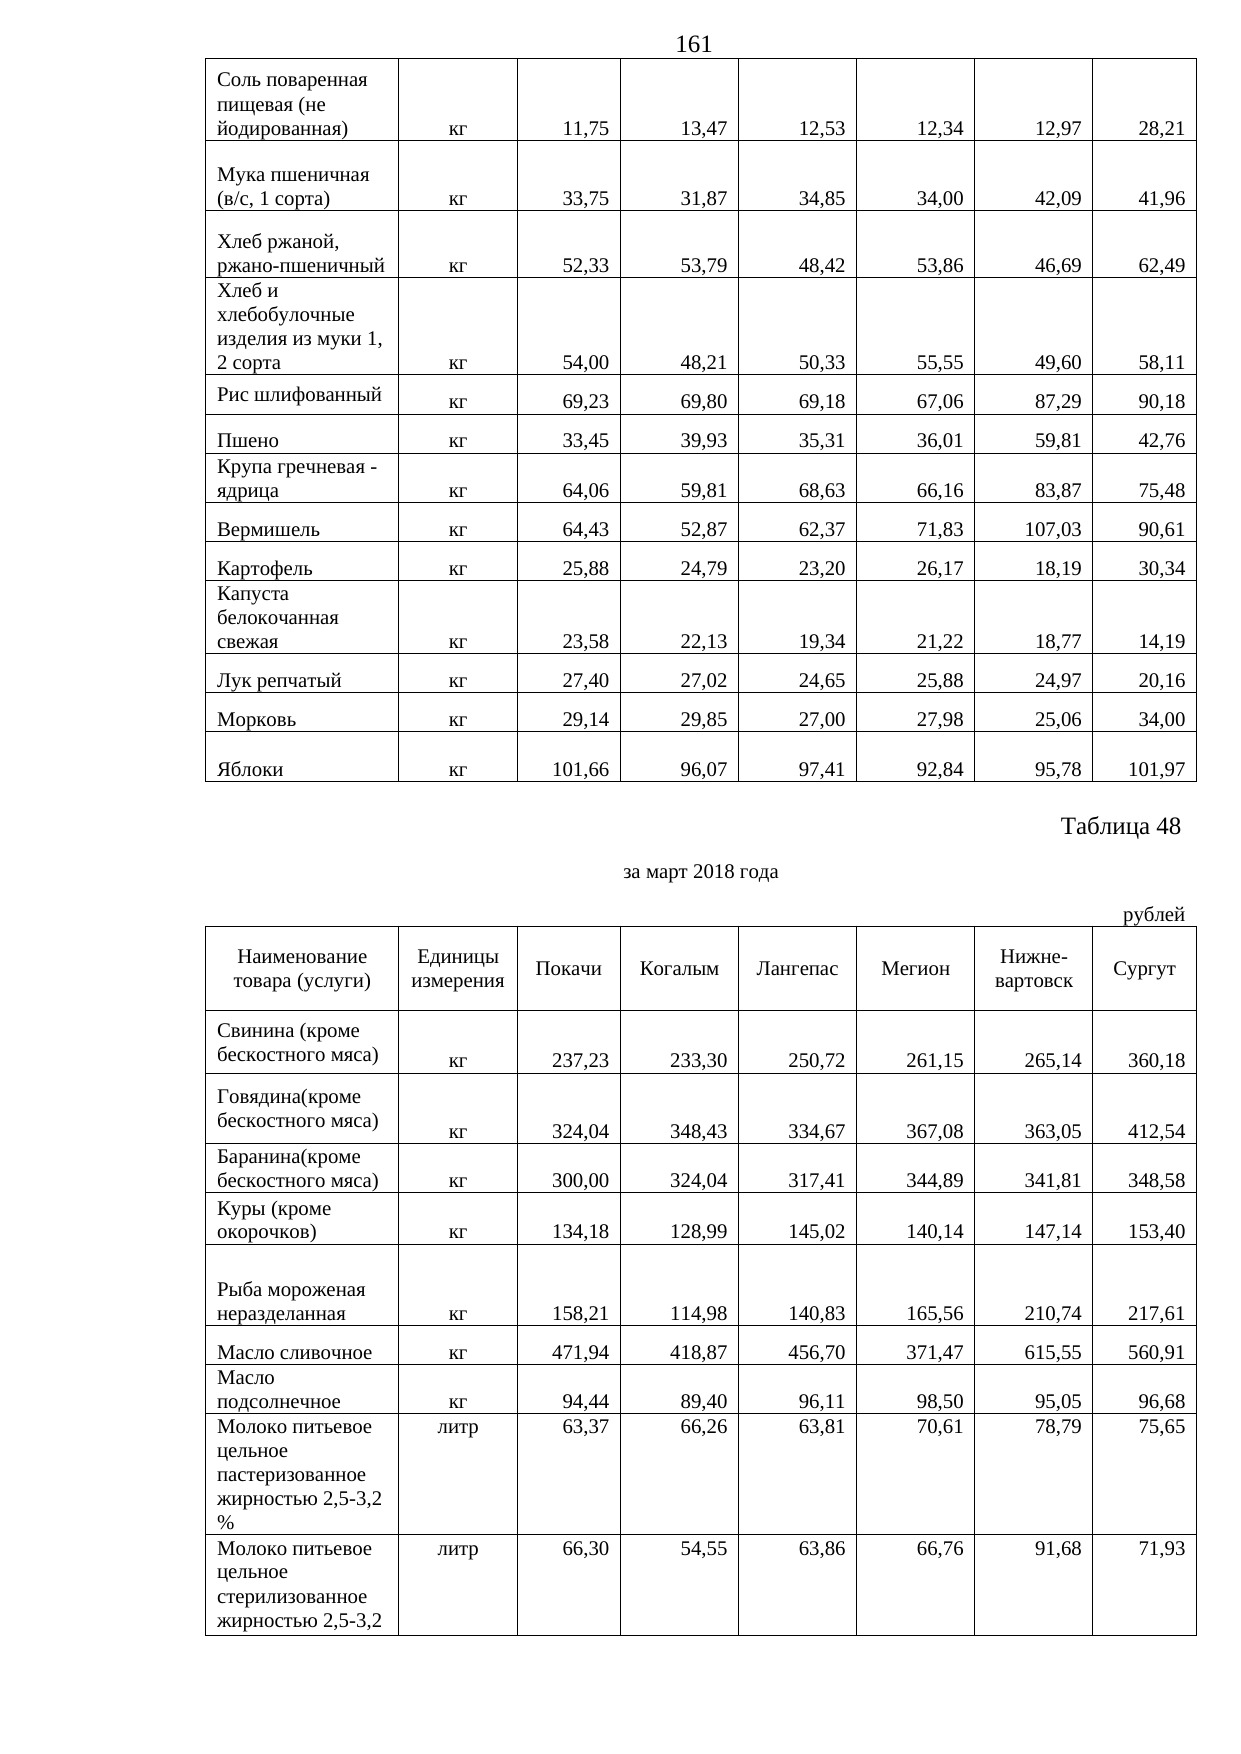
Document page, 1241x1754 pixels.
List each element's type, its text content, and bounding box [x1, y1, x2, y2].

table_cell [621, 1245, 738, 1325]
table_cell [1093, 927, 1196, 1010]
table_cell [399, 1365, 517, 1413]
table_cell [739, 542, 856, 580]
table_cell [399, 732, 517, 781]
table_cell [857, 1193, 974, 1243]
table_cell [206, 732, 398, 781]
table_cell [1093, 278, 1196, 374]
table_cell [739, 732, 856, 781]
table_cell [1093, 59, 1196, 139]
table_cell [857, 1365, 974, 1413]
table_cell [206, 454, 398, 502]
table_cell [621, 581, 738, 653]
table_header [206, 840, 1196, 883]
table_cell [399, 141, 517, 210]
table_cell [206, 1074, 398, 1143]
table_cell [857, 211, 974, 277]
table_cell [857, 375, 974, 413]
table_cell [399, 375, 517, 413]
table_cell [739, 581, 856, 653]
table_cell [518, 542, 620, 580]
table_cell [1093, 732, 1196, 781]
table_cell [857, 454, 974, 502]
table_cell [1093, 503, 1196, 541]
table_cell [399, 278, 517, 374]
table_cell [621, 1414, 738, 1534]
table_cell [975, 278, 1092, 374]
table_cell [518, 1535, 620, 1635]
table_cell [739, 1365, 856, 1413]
text Таблица 48 [236, 811, 1181, 840]
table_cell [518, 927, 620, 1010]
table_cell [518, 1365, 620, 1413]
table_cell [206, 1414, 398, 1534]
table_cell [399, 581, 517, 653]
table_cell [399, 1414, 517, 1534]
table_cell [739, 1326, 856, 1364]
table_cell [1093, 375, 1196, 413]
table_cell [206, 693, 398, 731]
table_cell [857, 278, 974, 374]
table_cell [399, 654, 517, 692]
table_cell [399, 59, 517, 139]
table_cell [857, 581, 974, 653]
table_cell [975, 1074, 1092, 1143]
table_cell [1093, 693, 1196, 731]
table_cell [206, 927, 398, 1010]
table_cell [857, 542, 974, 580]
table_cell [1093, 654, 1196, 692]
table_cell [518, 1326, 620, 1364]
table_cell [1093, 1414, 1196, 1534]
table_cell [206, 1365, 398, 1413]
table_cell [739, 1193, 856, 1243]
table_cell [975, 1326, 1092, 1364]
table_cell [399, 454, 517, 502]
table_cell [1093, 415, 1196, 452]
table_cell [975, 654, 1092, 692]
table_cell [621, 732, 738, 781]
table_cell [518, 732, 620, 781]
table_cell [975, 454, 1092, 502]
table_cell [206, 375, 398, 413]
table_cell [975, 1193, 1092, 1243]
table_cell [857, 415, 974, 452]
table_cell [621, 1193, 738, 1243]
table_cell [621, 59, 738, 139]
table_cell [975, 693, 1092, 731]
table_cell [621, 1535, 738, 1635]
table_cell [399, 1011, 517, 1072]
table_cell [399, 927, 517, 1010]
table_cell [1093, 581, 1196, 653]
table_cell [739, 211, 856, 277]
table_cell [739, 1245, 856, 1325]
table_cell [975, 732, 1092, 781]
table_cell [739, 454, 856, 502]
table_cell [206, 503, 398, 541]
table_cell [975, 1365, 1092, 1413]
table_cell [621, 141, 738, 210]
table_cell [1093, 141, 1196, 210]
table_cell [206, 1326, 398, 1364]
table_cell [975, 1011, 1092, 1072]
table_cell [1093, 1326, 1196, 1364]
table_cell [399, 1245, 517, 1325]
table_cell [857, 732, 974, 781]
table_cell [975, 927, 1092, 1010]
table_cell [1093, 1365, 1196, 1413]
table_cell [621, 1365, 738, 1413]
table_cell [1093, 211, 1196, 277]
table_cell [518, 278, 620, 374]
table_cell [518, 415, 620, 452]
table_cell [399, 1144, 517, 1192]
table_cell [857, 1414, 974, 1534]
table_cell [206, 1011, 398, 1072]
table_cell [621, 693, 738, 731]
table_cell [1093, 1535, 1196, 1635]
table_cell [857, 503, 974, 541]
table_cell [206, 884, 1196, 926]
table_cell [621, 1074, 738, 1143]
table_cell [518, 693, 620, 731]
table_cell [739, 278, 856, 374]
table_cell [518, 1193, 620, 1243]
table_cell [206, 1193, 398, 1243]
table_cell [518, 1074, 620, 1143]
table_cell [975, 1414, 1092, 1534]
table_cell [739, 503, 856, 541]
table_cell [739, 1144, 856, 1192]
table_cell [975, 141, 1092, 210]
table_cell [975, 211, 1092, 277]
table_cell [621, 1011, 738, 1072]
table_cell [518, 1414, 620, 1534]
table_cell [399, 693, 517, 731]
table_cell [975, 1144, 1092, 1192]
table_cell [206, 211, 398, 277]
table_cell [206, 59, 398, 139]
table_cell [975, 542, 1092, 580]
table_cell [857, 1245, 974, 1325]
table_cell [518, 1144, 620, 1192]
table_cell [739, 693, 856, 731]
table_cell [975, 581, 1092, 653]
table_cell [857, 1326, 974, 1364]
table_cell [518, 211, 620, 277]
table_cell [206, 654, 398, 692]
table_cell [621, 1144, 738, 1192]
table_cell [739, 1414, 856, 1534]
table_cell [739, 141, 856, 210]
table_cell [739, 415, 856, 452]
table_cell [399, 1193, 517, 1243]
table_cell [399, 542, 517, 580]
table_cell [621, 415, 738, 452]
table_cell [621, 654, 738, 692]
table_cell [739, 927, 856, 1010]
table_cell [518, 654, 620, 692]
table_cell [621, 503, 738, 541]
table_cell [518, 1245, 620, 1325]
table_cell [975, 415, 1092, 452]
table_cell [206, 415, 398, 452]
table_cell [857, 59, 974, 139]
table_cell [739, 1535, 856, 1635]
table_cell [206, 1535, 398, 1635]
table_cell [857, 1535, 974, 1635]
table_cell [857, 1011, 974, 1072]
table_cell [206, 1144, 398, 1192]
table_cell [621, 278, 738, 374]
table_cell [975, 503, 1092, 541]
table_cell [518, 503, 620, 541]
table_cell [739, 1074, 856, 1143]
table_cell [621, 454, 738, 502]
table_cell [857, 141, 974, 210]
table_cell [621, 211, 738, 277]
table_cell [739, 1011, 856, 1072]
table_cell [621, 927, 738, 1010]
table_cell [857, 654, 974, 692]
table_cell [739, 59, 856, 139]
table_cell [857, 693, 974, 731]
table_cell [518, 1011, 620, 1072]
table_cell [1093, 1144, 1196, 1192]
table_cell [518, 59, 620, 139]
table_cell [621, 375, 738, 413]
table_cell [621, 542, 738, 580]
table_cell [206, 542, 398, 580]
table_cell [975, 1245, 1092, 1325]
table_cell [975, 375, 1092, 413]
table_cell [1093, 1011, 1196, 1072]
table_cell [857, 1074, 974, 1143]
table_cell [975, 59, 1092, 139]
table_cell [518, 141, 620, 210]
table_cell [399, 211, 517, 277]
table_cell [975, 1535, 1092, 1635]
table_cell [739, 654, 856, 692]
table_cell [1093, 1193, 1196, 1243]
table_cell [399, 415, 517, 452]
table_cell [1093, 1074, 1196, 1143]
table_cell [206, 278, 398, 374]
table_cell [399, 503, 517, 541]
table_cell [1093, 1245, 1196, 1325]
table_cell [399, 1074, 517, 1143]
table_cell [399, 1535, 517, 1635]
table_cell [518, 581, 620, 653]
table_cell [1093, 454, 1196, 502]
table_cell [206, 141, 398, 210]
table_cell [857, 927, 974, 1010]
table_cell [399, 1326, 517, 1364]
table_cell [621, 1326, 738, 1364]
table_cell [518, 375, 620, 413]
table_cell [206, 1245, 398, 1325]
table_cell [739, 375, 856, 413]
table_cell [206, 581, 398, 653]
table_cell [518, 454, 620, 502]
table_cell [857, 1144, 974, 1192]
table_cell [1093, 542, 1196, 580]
